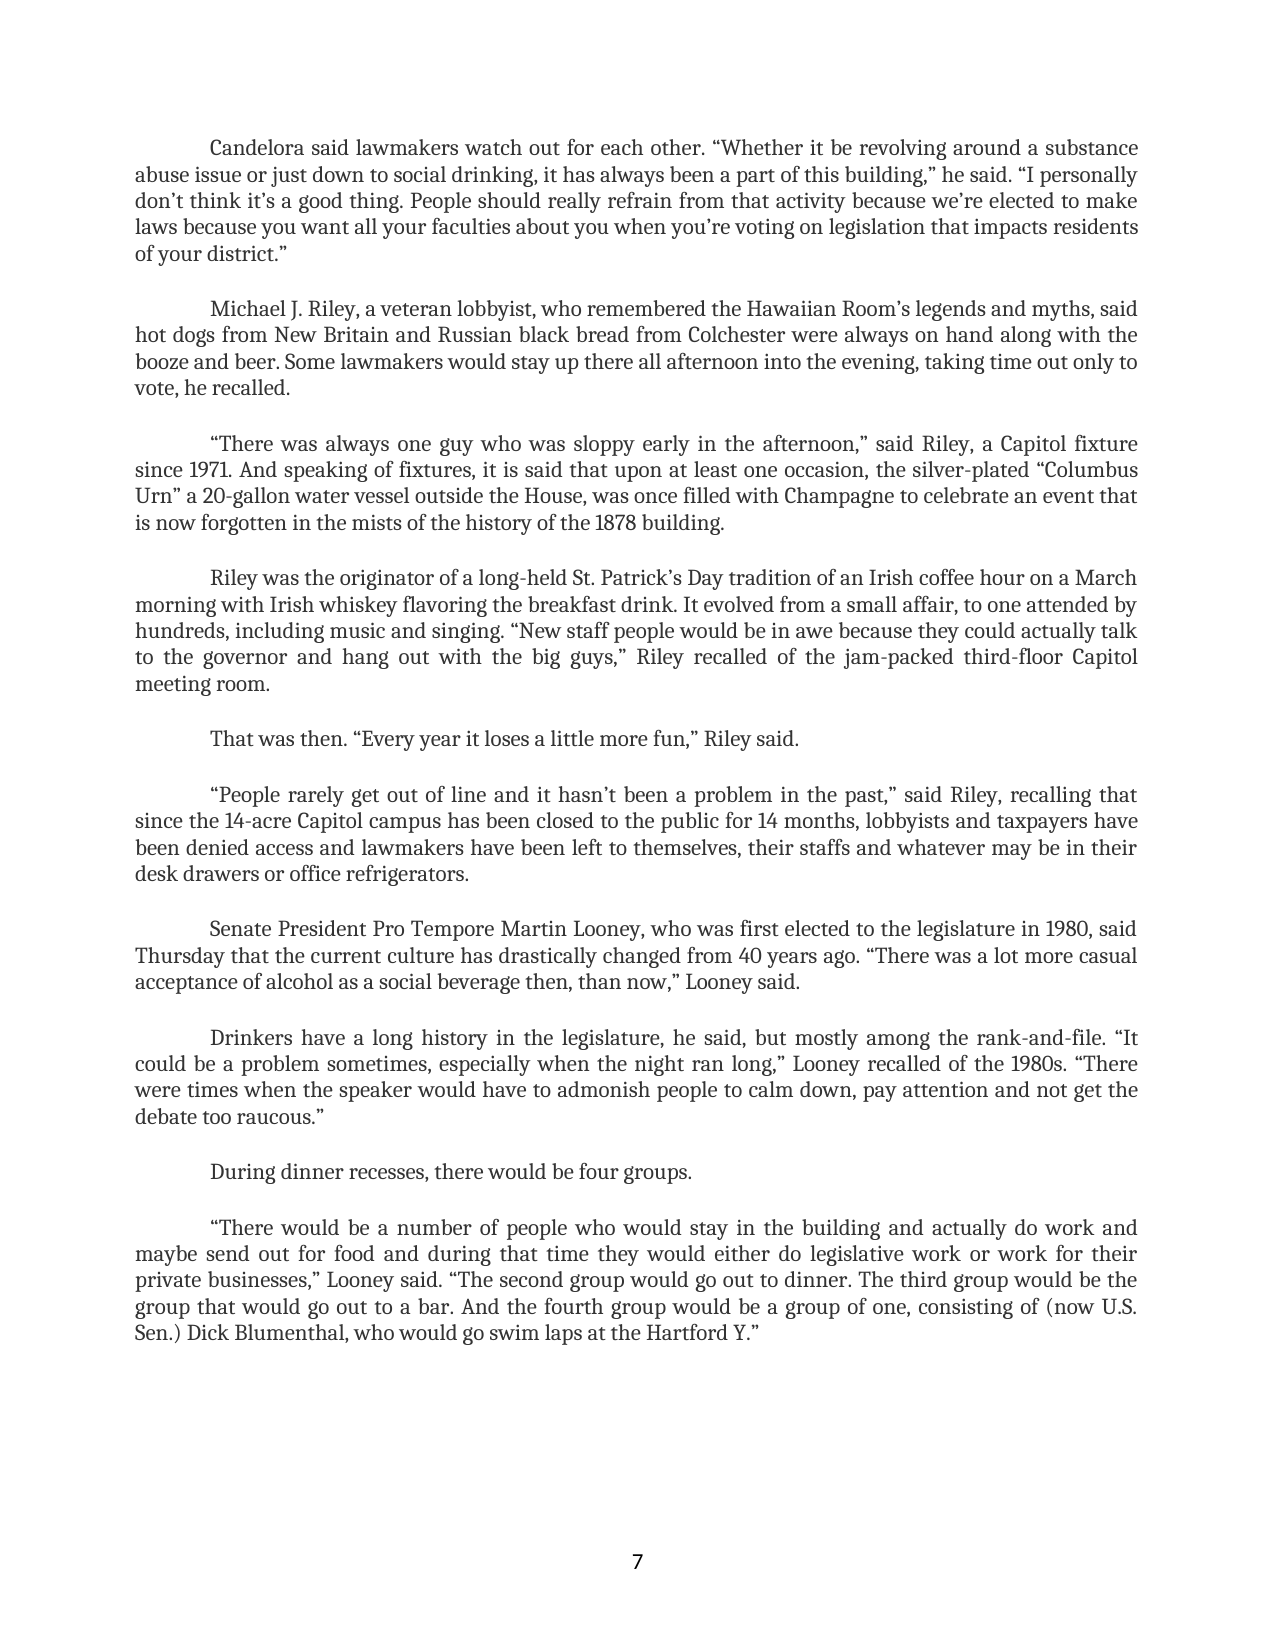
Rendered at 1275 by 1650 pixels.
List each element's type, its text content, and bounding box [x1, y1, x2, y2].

text During dinner recesses, there would be four groups. [135, 1159, 1140, 1185]
text “There would be a number of people who would stay in the building and actually do work and maybe send out for food and during that time they would either do legislative work or work for their private businesses,” Looney said. “The second group would go out to dinner. The third group would be the group that would go out to a bar. And the fourth group would be a group of one, consisting of (now U.S. Sen.) Dick Blumenthal, who would go swim laps at the Hartford Y.” [135, 1214, 1140, 1346]
text Riley was the originator of a long-held St. Patrick’s Day tradition of an Irish coffee hour on a March morning with Irish whiskey flavoring the breakfast drink. It evolved from a small affair, to one attended by hundreds, including music and singing. “New staff people would be in awe because they could actually talk to the governor and hang out with the big guys,” Riley recalled of the jam-packed third-floor Capitol meeting room. [135, 565, 1140, 697]
text “There was always one guy who was sloppy early in the afternoon,” said Riley, a Capitol fixture since 1971. And speaking of fixtures, it is said that upon at least one occasion, the silver-plated “Columbus Urn” a 20-gallon water vessel outside the House, was once filled with Champagne to celebrate an event that is now forgotten in the mists of the history of the 1878 building. [135, 431, 1140, 536]
text Michael J. Riley, a veteran lobbyist, who remembered the Hawaiian Room’s legends and myths, said hot dogs from New Britain and Russian black bread from Colchester were always on hand along with the booze and beer. Some lawmakers would stay up there all afternoon into the evening, taking time out only to vote, he recalled. [135, 296, 1140, 401]
text That was then. “Every year it loses a little more fun,” Riley said. [135, 726, 1140, 752]
text Senate President Pro Tempore Martin Looney, who was first elected to the legislature in 1980, said Thursday that the current culture has drastically changed from 40 years ago. “There was a lot more casual acceptance of alcohol as a social beverage then, than now,” Looney said. [135, 916, 1140, 995]
text Drinkers have a long history in the legislature, he said, but mostly among the rank-and-file. “It could be a problem sometimes, especially when the night ran long,” Looney recalled of the 1980s. “There were times when the speaker would have to admonish people to calm down, pay attention and not get the debate too raucous.” [135, 1024, 1140, 1130]
text “People rarely get out of line and it hasn’t been a problem in the past,” said Riley, recalling that since the 14-acre Capitol campus has been closed to the public for 14 months, lobbyists and taxpayers have been denied access and lawmakers have been left to themselves, their staffs and whatever may be in their desk drawers or office refrigerators. [135, 782, 1140, 887]
text Candelora said lawmakers watch out for each other. “Whether it be revolving around a substance abuse issue or just down to social drinking, it has always been a part of this building,” he said. “I personally don’t think it’s a good thing. People should really refrain from that activity because we’re elected to make laws because you want all your faculties about you when you’re voting on legislation that impacts residents of your district.” [135, 135, 1140, 267]
